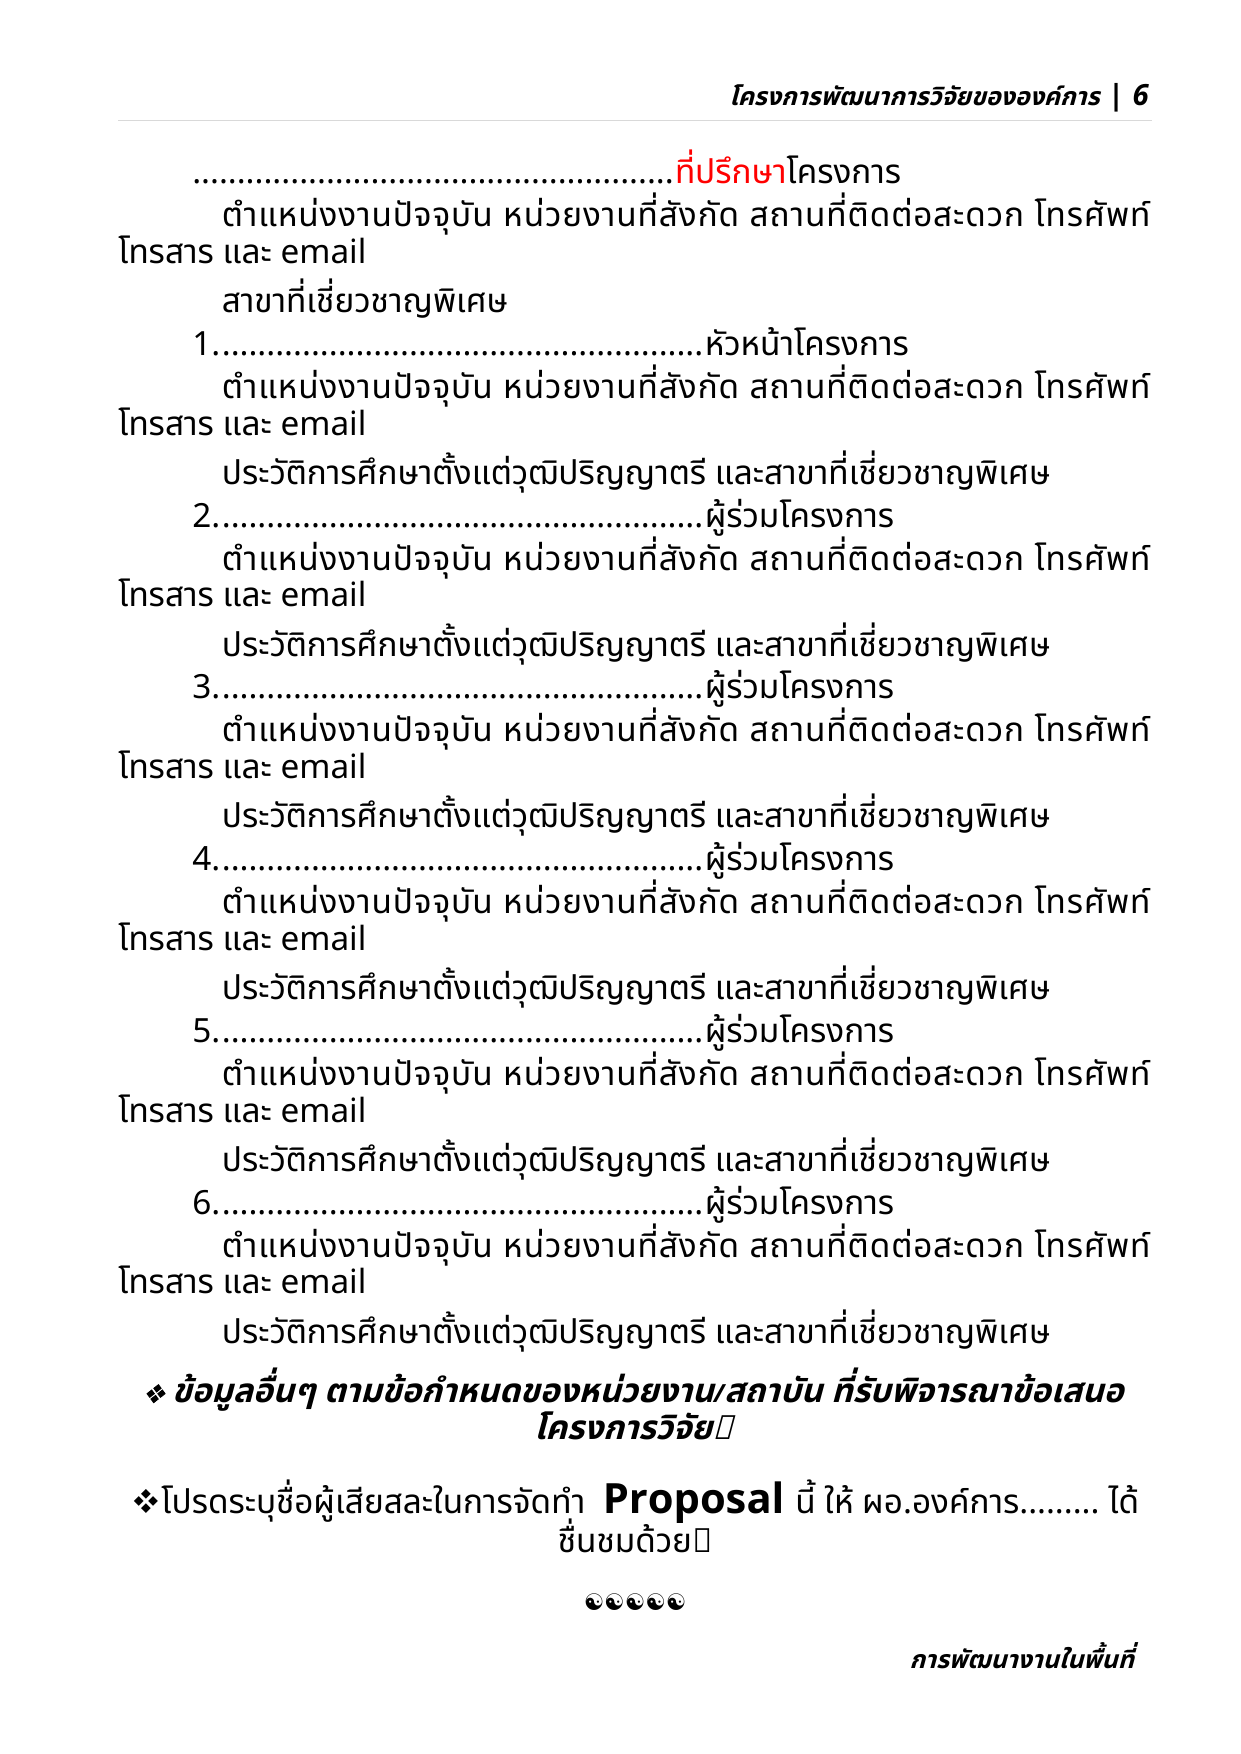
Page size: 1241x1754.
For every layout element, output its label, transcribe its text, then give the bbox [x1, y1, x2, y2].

text สาขาที่เชี่ยวชาญพิเศษ [118, 278, 1152, 321]
text ประวัติการศึกษาตั้งแต่วุฒิปริญญาตรี และสาขาที่เชี่ยวชาญพิเศษ [118, 622, 1152, 664]
text 6. ......................................................ผู้ร่วมโครงการ [118, 1180, 1152, 1223]
text 2. ......................................................ผู้ร่วมโครงการ [118, 493, 1152, 536]
text 1. ......................................................หัวหน้าโครงการ [118, 321, 1152, 364]
text ตำแหน่งงานปัจจุบัน หน่วยงานที่สังกัด สถานที่ติดต่อสะดวก โทรศัพท์ โทรสาร และ email [118, 1051, 1152, 1137]
text ......................................................ที่ปรึกษาโครงการ [118, 149, 1152, 192]
text 3. ......................................................ผู้ร่วมโครงการ [118, 664, 1152, 708]
text ประวัติการศึกษาตั้งแต่วุฒิปริญญาตรี และสาขาที่เชี่ยวชาญพิเศษ [118, 965, 1152, 1008]
text ตำแหน่งงานปัจจุบัน หน่วยงานที่สังกัด สถานที่ติดต่อสะดวก โทรศัพท์ โทรสาร และ email [118, 364, 1152, 450]
text ประวัติการศึกษาตั้งแต่วุฒิปริญญาตรี และสาขาที่เชี่ยวชาญพิเศษ [118, 1137, 1152, 1180]
text ประวัติการศึกษาตั้งแต่วุฒิปริญญาตรี และสาขาที่เชี่ยวชาญพิเศษ [118, 1309, 1152, 1352]
text ประวัติการศึกษาตั้งแต่วุฒิปริญญาตรี และสาขาที่เชี่ยวชาญพิเศษ [118, 793, 1152, 836]
text 4. ......................................................ผู้ร่วมโครงการ [118, 836, 1152, 879]
text ตำแหน่งงานปัจจุบัน หน่วยงานที่สังกัด สถานที่ติดต่อสะดวก โทรศัพท์ โทรสาร และ email [118, 1223, 1152, 1309]
text ตำแหน่งงานปัจจุบัน หน่วยงานที่สังกัด สถานที่ติดต่อสะดวก โทรศัพท์ โทรสาร และ email [118, 708, 1152, 793]
text ตำแหน่งงานปัจจุบัน หน่วยงานที่สังกัด สถานที่ติดต่อสะดวก โทรศัพท์ โทรสาร และ email [118, 536, 1152, 622]
text ข้อมูลอื่นๆ ตามข้อกำหนดของหน่วยงาน/สถาบัน ที่รับพิจารณาข้อเสนอโครงการวิจัย [118, 1368, 1152, 1454]
text ตำแหน่งงานปัจจุบัน หน่วยงานที่สังกัด สถานที่ติดต่อสะดวก โทรศัพท์ โทรสาร และ email [118, 879, 1152, 965]
text โปรดระบุชื่อผู้เสียสละในการจัดทำ Proposal นี้ ให้ ผอ.องค์การ......... ได้ชื่นชมด้วย [118, 1473, 1152, 1567]
text ตำแหน่งงานปัจจุบัน หน่วยงานที่สังกัด สถานที่ติดต่อสะดวก โทรศัพท์ โทรสาร และ email [118, 192, 1152, 278]
text ประวัติการศึกษาตั้งแต่วุฒิปริญญาตรี และสาขาที่เชี่ยวชาญพิเศษ [118, 450, 1152, 493]
text 5. ......................................................ผู้ร่วมโครงการ [118, 1008, 1152, 1051]
